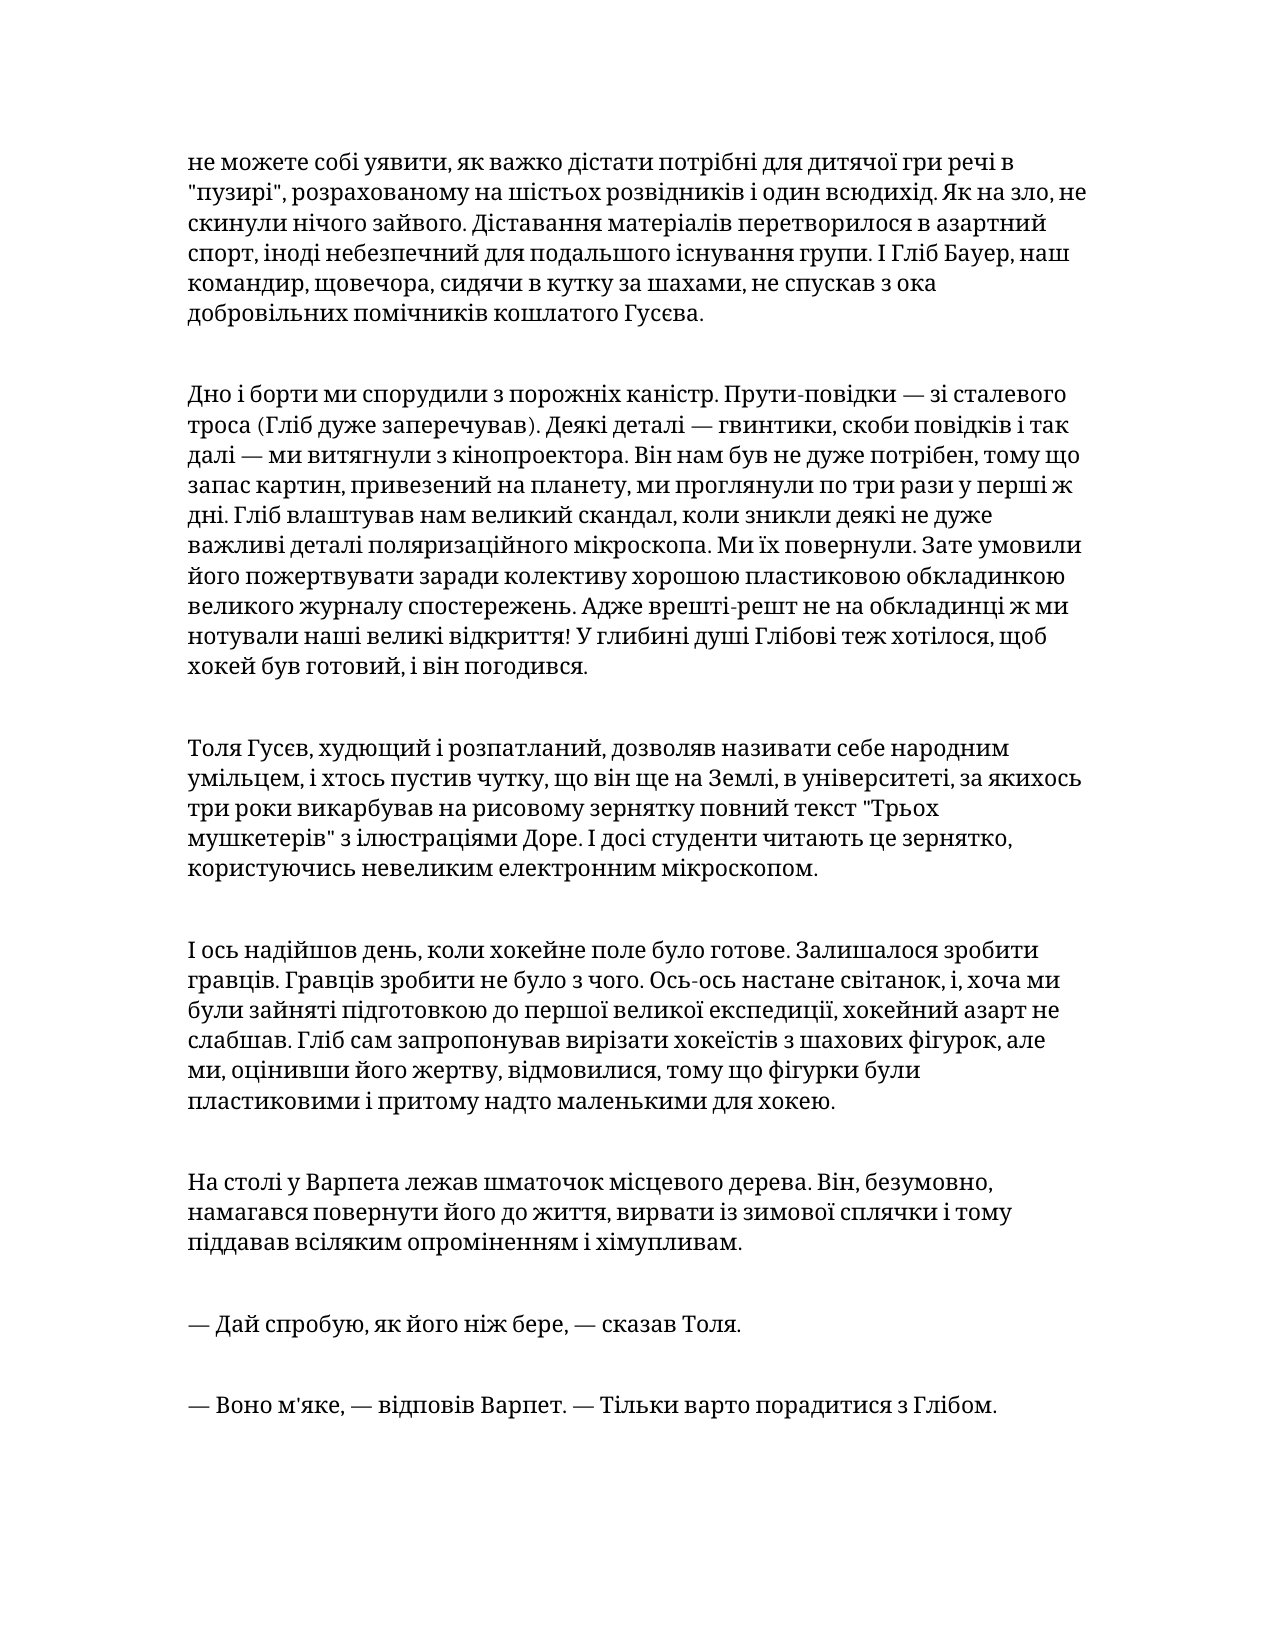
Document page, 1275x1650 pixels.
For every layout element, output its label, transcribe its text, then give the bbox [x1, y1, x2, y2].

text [187, 150, 1087, 327]
text І ось надійшов день, коли хокейне поле було готове. Залишалося зробити гравців. Гравців зробити не було з чого. Ось-ось настане світанок, і, хоча ми були зайняті підготовкою до першої великої експедиції, хокейний азарт не слабшав. Гліб сам запропонував вирізати хокеїстів з шахових фігурок, але ми, оцінивши його жертву, відмовилися, тому що фігурки були пластиковими і притому надто маленькими для хокею. [187, 907, 1087, 1115]
text — Дай спробую, як його ніж бере, — сказав Толя. [187, 1281, 1087, 1338]
text Дно і борти ми спорудили з порожніх каністр. Прути-повідки — зі сталевого троса (Гліб дуже заперечував). Деякі деталі — гвинтики, скоби повідків і так далі — ми витягнули з кінопроектора. Він нам був не дуже потрібен, тому що запас картин, привезений на планету, ми проглянули по три рази у перші ж дні. Гліб влаштував нам великий скандал, коли зникли деякі не дуже важливі деталі поляризаційного мікроскопа. Ми їх повернули. Зате умовили його пожертвувати заради колективу хорошою пластиковою обкладинкою великого журналу спостережень. Адже врешті-решт не на обкладинці ж ми нотували наші великі відкриття! У глибині душі Глібові теж хотілося, щоб хокей був готовий, і він погодився. [187, 352, 1087, 681]
text — Воно м'яке, — відповів Варпет. — Тільки варто порадитися з Глібом. [187, 1362, 1087, 1419]
text Толя Гусєв, худющий і розпатланий, дозволяв називати себе народним умільцем, і хтось пустив чутку, що він ще на Землі, в університеті, за якихось три роки викарбував на рисовому зернятку повний текст "Трьох мушкетерів" з ілюстраціями Доре. І досі студенти читають це зернятко, користуючись невеликим електронним мікроскопом. [187, 705, 1087, 883]
text На столі у Варпета лежав шматочок місцевого дерева. Він, безумовно, намагався повернути його до життя, вирвати із зимової сплячки і тому піддавав всіляким опроміненням і хімупливам. [187, 1139, 1087, 1257]
